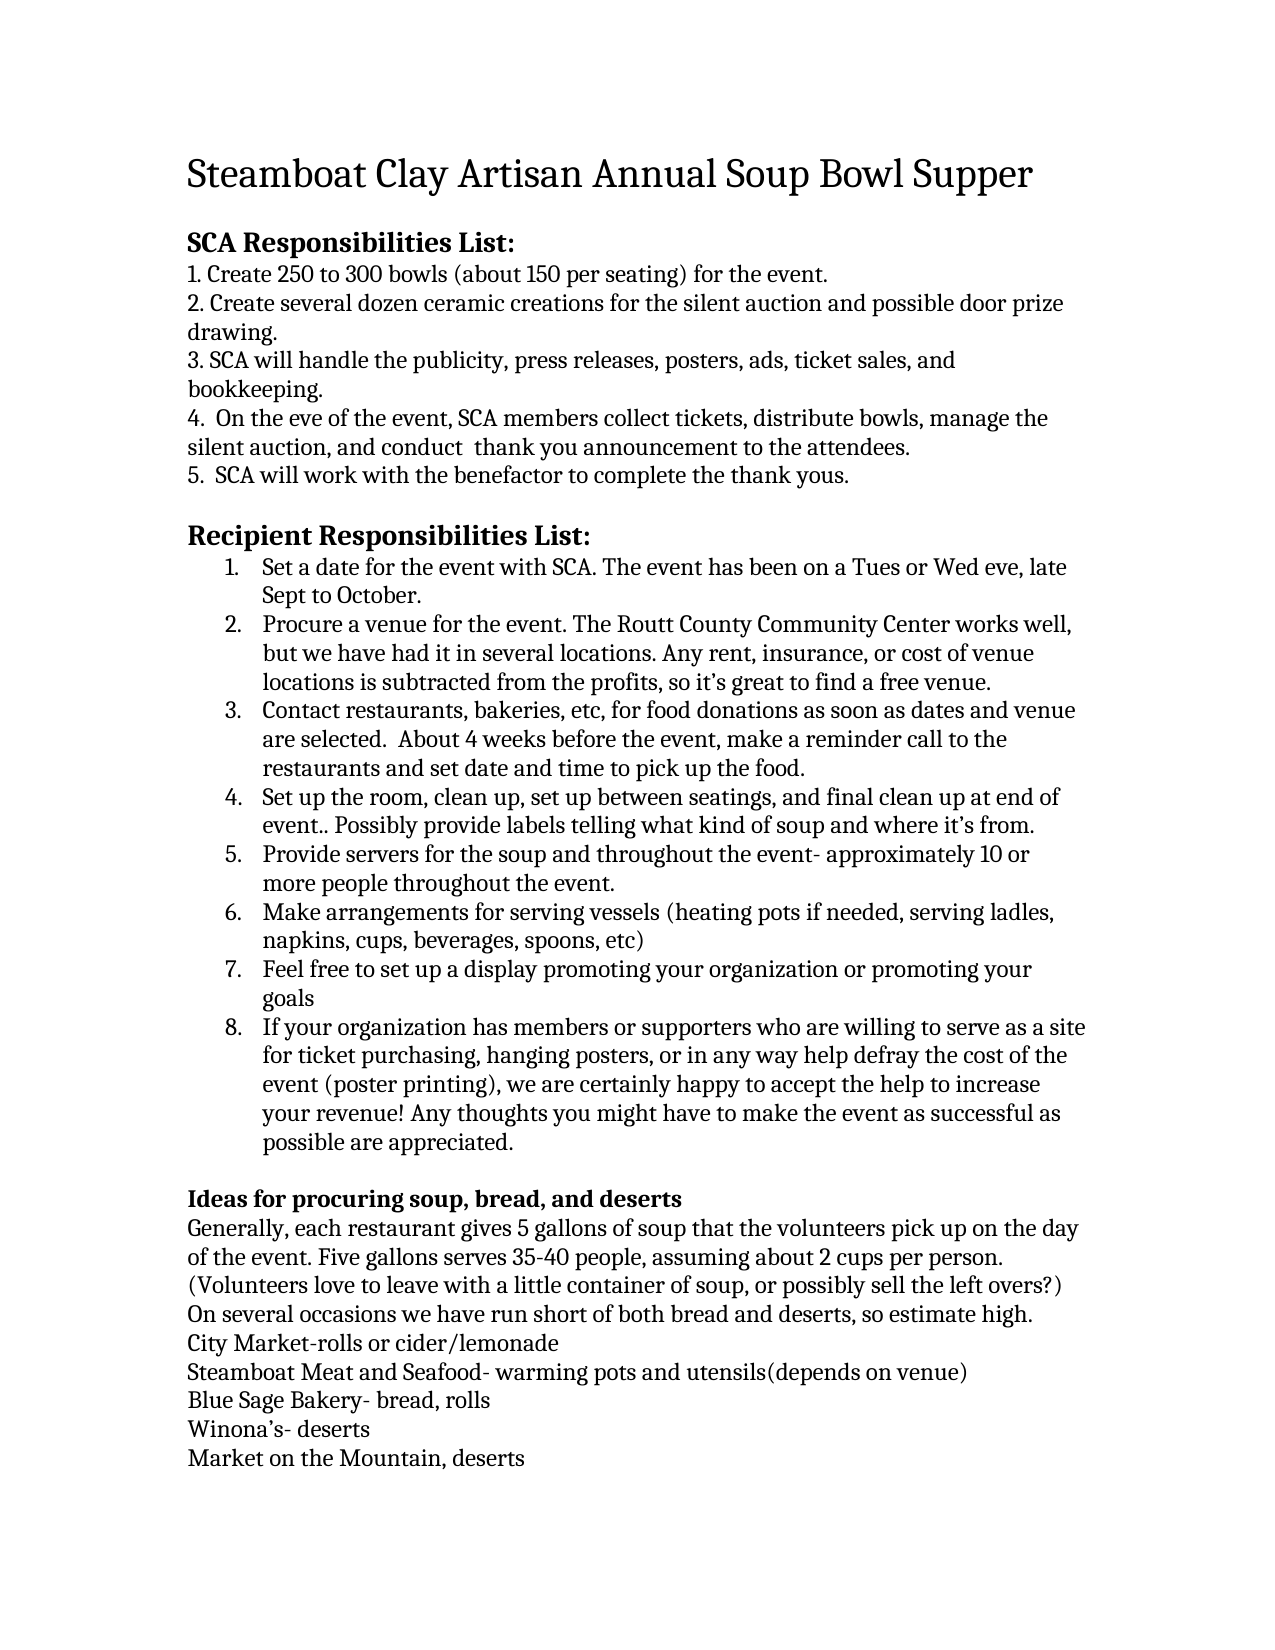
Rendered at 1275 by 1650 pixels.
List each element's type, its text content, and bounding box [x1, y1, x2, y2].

list Procure a venue for the event. The Routt County Community Center works well, but we have had it in several locations. Any rent, insurance, or cost of venue locations is subtracted from the profits, so it’s great to find a free venue. [225, 610, 1087, 696]
text Ideas for procuring soup, bread, and deserts [187, 1185, 1087, 1214]
list Set up the room, clean up, set up between seatings, and final clean up at end of event.. Possibly provide labels telling what kind of soup and where it’s from. [225, 782, 1087, 840]
list Feel free to set up a display promoting your organization or promoting your goals [225, 955, 1087, 1012]
text Recipient Responsibilities List: [187, 519, 1087, 552]
text Blue Sage Bakery- bread, rolls [187, 1386, 1087, 1415]
list Contact restaurants, bakeries, etc, for food donations as soon as dates and venue are selected. About 4 weeks before the event, make a reminder call to the restaurants and set date and time to pick up the food. [225, 696, 1087, 782]
list Make arrangements for serving vessels (heating pots if needed, serving ladles, napkins, cups, beverages, spoons, etc) [225, 897, 1087, 955]
text Steamboat Meat and Seafood- warming pots and utensils(depends on venue) [187, 1357, 1087, 1386]
text City Market-rolls or cider/lemonade [187, 1329, 1087, 1357]
text SCA Responsibilities List: [187, 227, 1087, 260]
text 5. SCA will work with the benefactor to complete the thank yous. [187, 461, 1087, 490]
text Steamboat Clay Artisan Annual Soup Bowl Supper [187, 150, 1087, 198]
text 1. Create 250 to 300 bowls (about 150 per seating) for the event. [187, 260, 1087, 289]
list If your organization has members or supporters who are willing to serve as a site for ticket purchasing, hanging posters, or in any way help defray the cost of the event (poster printing), we are certainly happy to accept the help to increase your revenue! Any thoughts you might have to make the event as successful as possible are appreciated. [225, 1012, 1087, 1156]
list Set a date for the event with SCA. The event has been on a Tues or Wed eve, late Sept to October. [225, 552, 1087, 610]
text Generally, each restaurant gives 5 gallons of soup that the volunteers pick up on the day of the event. Five gallons serves 35-40 people, assuming about 2 cups per person. (Volunteers love to leave with a little container of soup, or possibly sell the left overs?) [187, 1214, 1087, 1300]
text Market on the Mountain, deserts [187, 1444, 1087, 1472]
text On several occasions we have run short of both bread and deserts, so estimate high. [187, 1300, 1087, 1329]
text 4. On the eve of the event, SCA members collect tickets, distribute bowls, manage the silent auction, and conduct thank you announcement to the attendees. [187, 404, 1087, 461]
text Winona’s- deserts [187, 1415, 1087, 1444]
text 3. SCA will handle the publicity, press releases, posters, ads, ticket sales, and bookkeeping. [187, 346, 1087, 404]
list Provide servers for the soup and throughout the event- approximately 10 or more people throughout the event. [225, 840, 1087, 897]
text 2. Create several dozen ceramic creations for the silent auction and possible door prize drawing. [187, 289, 1087, 346]
